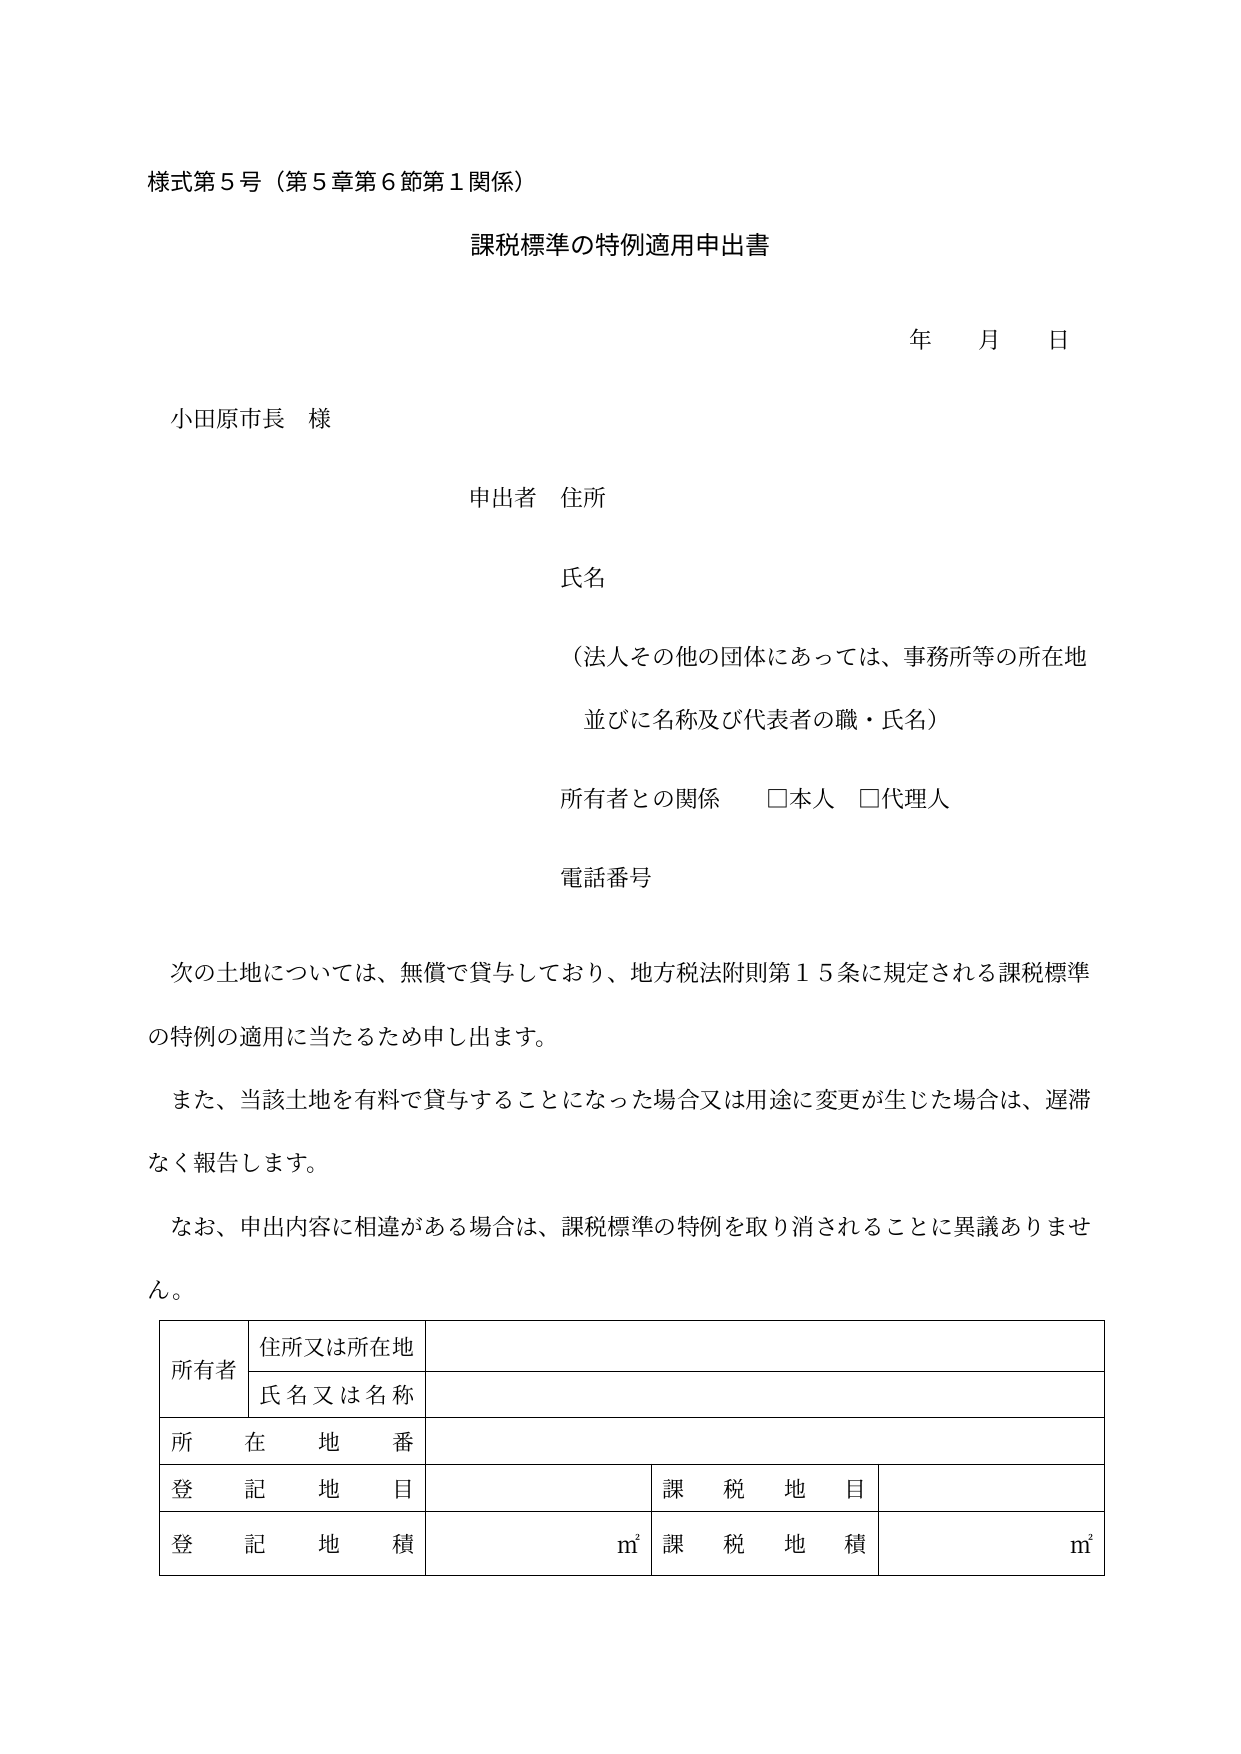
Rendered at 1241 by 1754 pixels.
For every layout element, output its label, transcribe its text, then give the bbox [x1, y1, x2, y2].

text 年 月 日 [148, 307, 1069, 370]
table_cell ㎡ [879, 1512, 1104, 1575]
table_cell ㎡ [426, 1512, 651, 1575]
text なお、申出内容に相違がある場合は、課税標準の特例を取り消されることに異議ありません。 [148, 1194, 1092, 1320]
table_cell 所在地番 [160, 1418, 425, 1463]
text 申出者 住所 [148, 465, 1092, 529]
text （法人その他の団体にあっては、事務所等の所在地 [148, 624, 1092, 687]
text 電話番号 [148, 845, 1092, 909]
table_cell [879, 1465, 1104, 1511]
table_cell 課税地積 [652, 1512, 878, 1575]
text 小田原市長 様 [171, 386, 1092, 449]
text 所有者との関係 □本人 □代理人 [148, 766, 1092, 829]
table_cell 登記地目 [160, 1465, 425, 1511]
table_cell 課税地目 [652, 1465, 878, 1511]
text 氏名 [148, 544, 1092, 608]
text また、当該土地を有料で貸与することになった場合又は用途に変更が生じた場合は、遅滞なく報告します。 [148, 1067, 1092, 1194]
table_cell [426, 1418, 1104, 1463]
text 課税標準の特例適用申出書 [148, 212, 1092, 275]
table_cell 登記地積 [160, 1512, 425, 1575]
text 次の土地については、無償で貸与しており、地方税法附則第１５条に規定される課税標準の特例の適用に当たるため申し出ます。 [148, 940, 1092, 1067]
table_header [426, 1321, 1104, 1371]
table_cell [426, 1372, 1104, 1417]
table_cell [426, 1465, 651, 1511]
table_header 所有者 [160, 1321, 248, 1417]
table_cell 氏名又は名称 [249, 1372, 425, 1417]
text 並びに名称及び代表者の職・氏名） [148, 687, 1092, 750]
table_header 住所又は所在地 [249, 1321, 425, 1371]
text 様式第５号（第５章第６節第１関係） [148, 149, 1092, 212]
